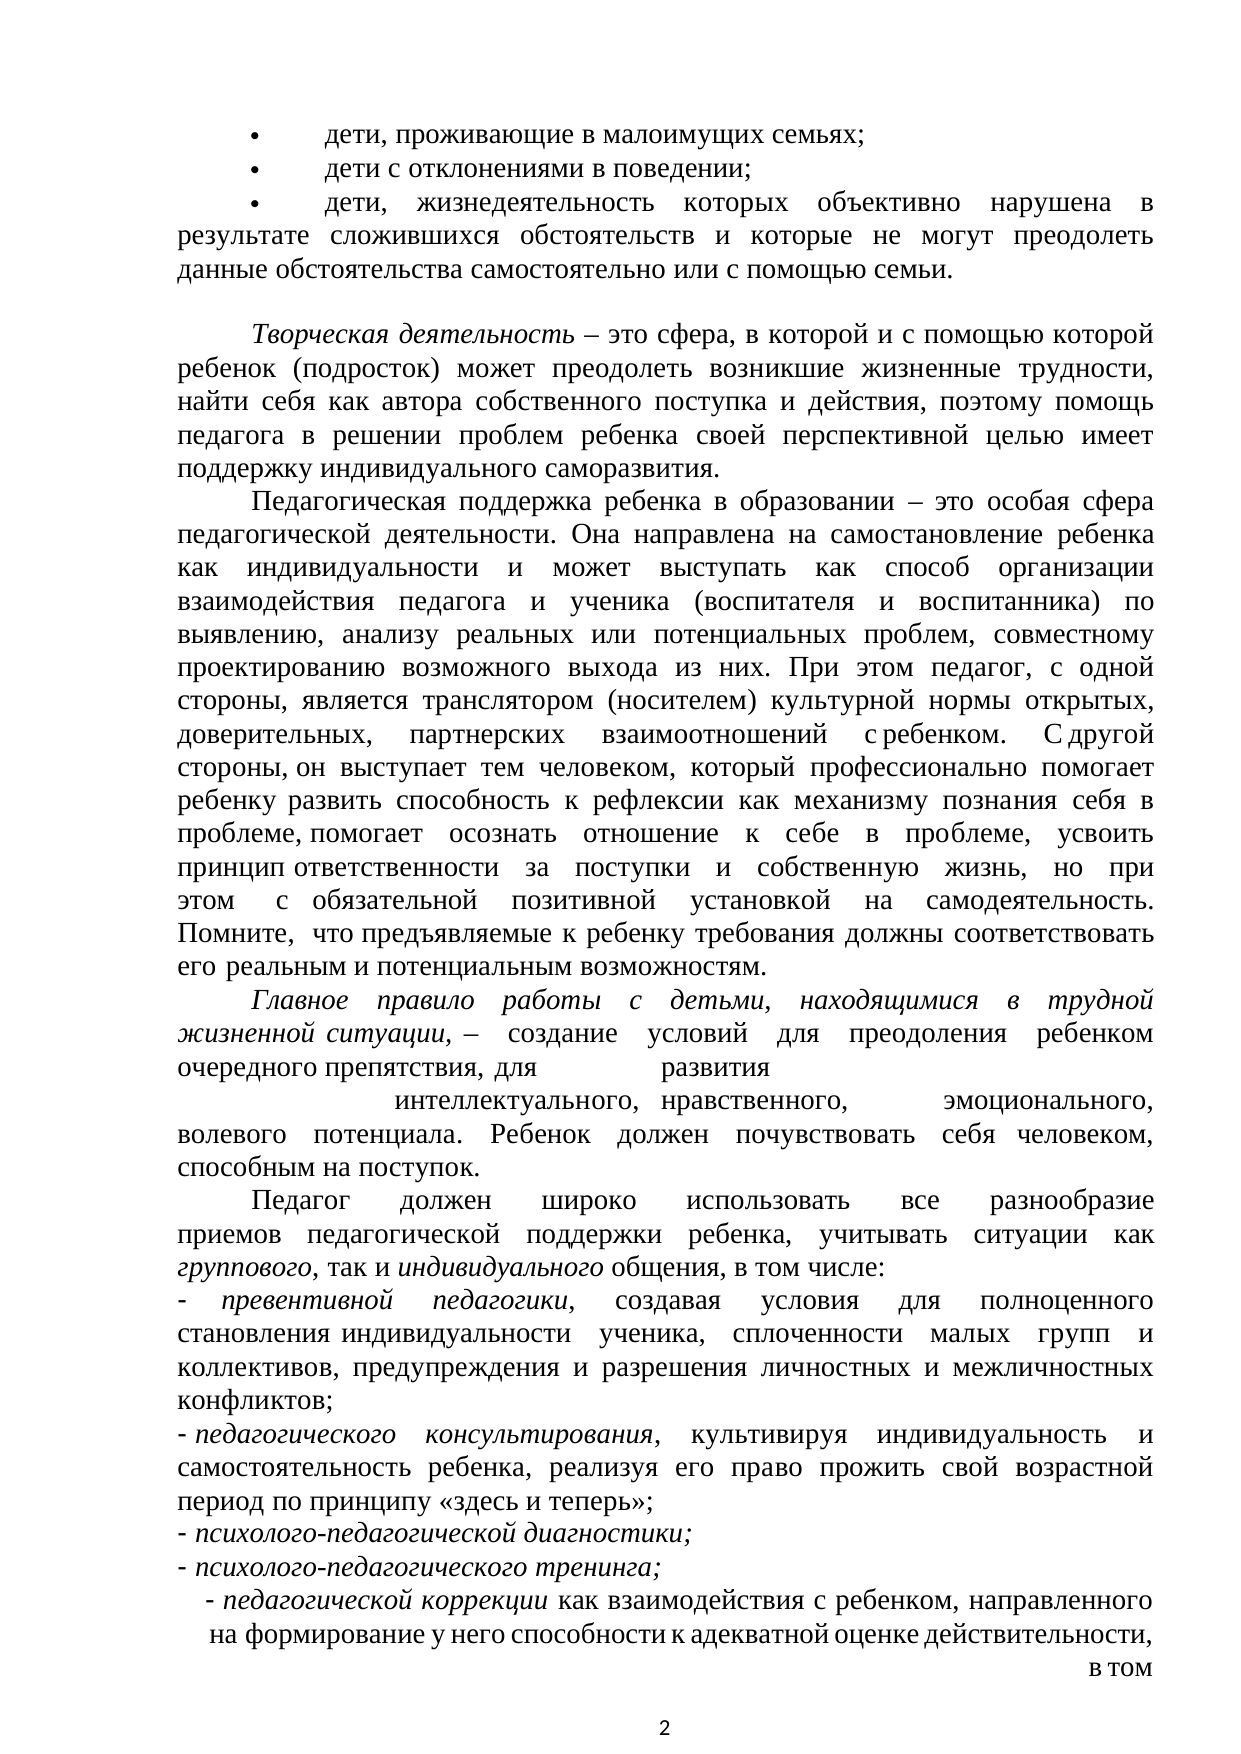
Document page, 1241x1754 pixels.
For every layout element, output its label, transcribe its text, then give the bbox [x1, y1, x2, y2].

text - педагогического консультирования, культивируя индивидуальность и самостоятельность ребенка, реализуя его право прожить свой возрастной период по принципу «здесь и теперь»; [177, 1416, 1153, 1516]
text Творческая деятельность – это сфера, в которой и с помощью которой ребенок (подросток) может преодолеть возникшие жизненные трудности, найти себя как автора собственного поступка и действия, поэтому помощь педагога в решении проблем ребенка своей перспективной целью имеет поддержку индивидуального саморазвития. [177, 317, 1154, 483]
text Педагогическая поддержка ребенка в образовании – это особая сфера педагогической деятельности. Она направлена на самостановление ребенка как индивидуальности и может выступать как способ организации взаимодействия педагога и ученика (воспитателя и воспитанника) по выявлению, анализу реальных или потенциальных проблем, совместному проектированию возможного выхода из них. При этом педагог, с одной стороны, является транслятором (носителем) культурной нормы открытых, доверительных, партнерских взаимоотношений сребенком. Сдругой стороны, он выступает тем человеком, который профессионально помогает ребенку развить способность к рефлексии как механизму познания себя в проблеме, помогает осознать отношение к себе в проблеме, усвоить принцип ответственности за поступки и собственную жизнь, но при этом с обязательной позитивной установкой на самодеятельность. Помните, что предъявляемые к ребенку требования должны соответствовать его реальным и потенциальным возможностям. [177, 483, 1154, 982]
text  дети, проживающие в малоимущих семьях;  дети с отклонениями в поведении; [251, 117, 873, 184]
text - педагогической коррекции как взаимодействия с ребенком, направленного на формированиеунегоспособностикадекватнойоценкедействительности, втом [170, 1583, 1152, 1683]
text Главное правило работы с детьми, находящимися в трудной жизненной ситуации, – создание условий для преодоления ребенком очередного препятствия, для развития интеллектуального, нравственного, эмоционального, волевого потенциала. Ребенок должен почувствовать себя человеком, способным на поступок. [177, 982, 1153, 1183]
text - психолого-педагогической диагностики; - психолого-педагогического тренинга; [177, 1516, 700, 1583]
text - превентивной педагогики, создавая условия для полноценного становления индивидуальности ученика, сплоченности малых групп и коллективов, предупреждения и разрешения личностных и межличностных конфликтов; [177, 1283, 1154, 1416]
text Педагог должен широко использовать все разнообразие приемов педагогической поддержки ребенка, учитывать ситуации как группового, так и индивидуального общения, в том числе: [177, 1183, 1155, 1283]
text 2 [659, 1713, 1155, 1741]
text  дети, жизнедеятельность которых объективно нарушена в результате сложившихся обстоятельств и которые не могут преодолеть данные обстоятельства самостоятельно или с помощью семьи. [177, 184, 1154, 284]
